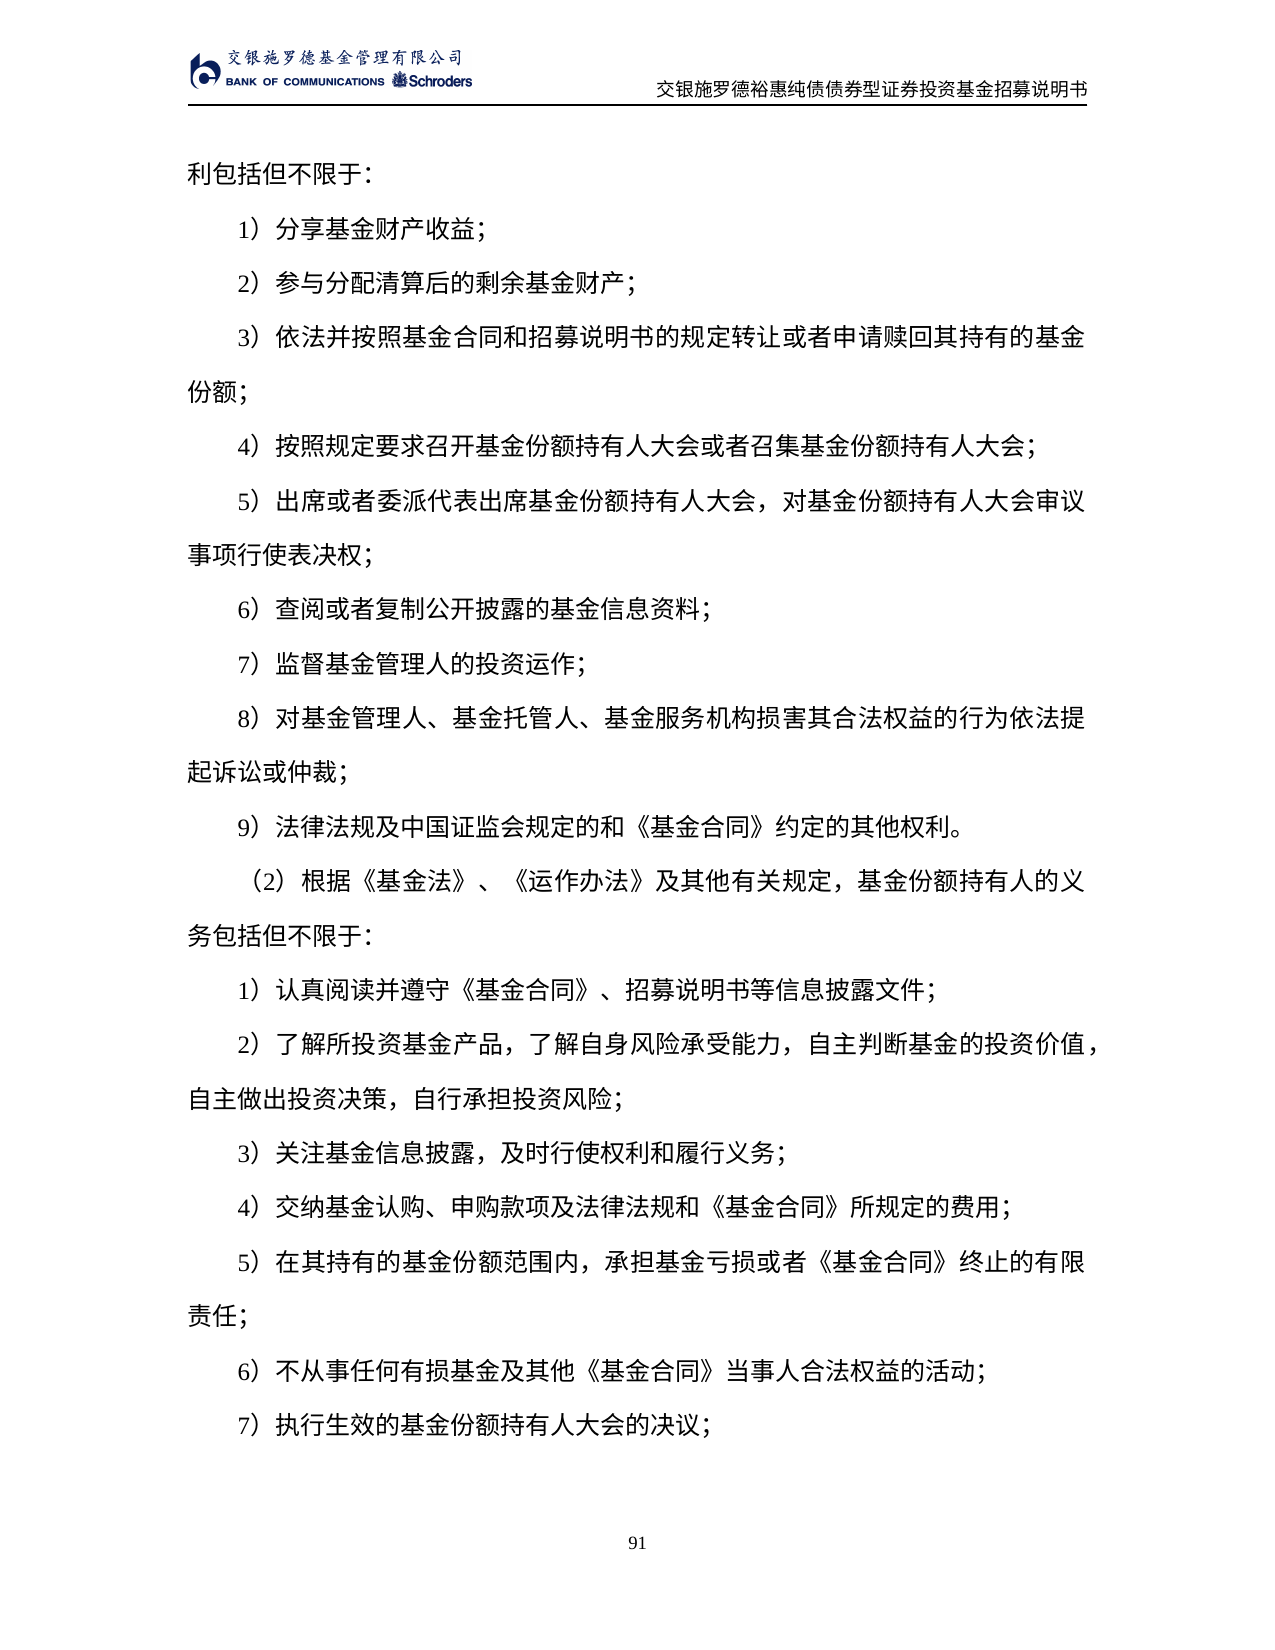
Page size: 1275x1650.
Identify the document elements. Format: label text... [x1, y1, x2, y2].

text （2）根据《基金法》、《运作办法》及其他有关规定，基金份额持有人的义务包括但不限于： [187, 862, 1087, 952]
text 3）依法并按照基金合同和招募说明书的规定转让或者申请赎回其持有的基金份额； [187, 318, 1087, 408]
text 3）关注基金信息披露，及时行使权利和履行义务； [187, 1133, 1087, 1170]
text 6）查阅或者复制公开披露的基金信息资料； [187, 590, 1087, 626]
text 8）对基金管理人、基金托管人、基金服务机构损害其合法权益的行为依法提起诉讼或仲裁； [187, 698, 1087, 789]
text 4）按照规定要求召开基金份额持有人大会或者召集基金份额持有人大会； [187, 427, 1087, 463]
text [187, 155, 1087, 191]
picture [190, 50, 472, 89]
text 5）在其持有的基金份额范围内，承担基金亏损或者《基金合同》终止的有限责任； [187, 1242, 1087, 1333]
text 4）交纳基金认购、申购款项及法律法规和《基金合同》所规定的费用； [187, 1188, 1087, 1224]
text 5）出席或者委派代表出席基金份额持有人大会，对基金份额持有人大会审议事项行使表决权； [187, 481, 1087, 572]
text 1）认真阅读并遵守《基金合同》、招募说明书等信息披露文件； [187, 970, 1087, 1007]
text 2）了解所投资基金产品，了解自身风险承受能力，自主判断基金的投资价值，自主做出投资决策，自行承担投资风险； [187, 1025, 1087, 1115]
text 6）不从事任何有损基金及其他《基金合同》当事人合法权益的活动； [187, 1351, 1087, 1387]
text 7）执行生效的基金份额持有人大会的决议； [187, 1405, 1087, 1442]
text 1）分享基金财产收益； [187, 209, 1087, 245]
text 9）法律法规及中国证监会规定的和《基金合同》约定的其他权利。 [187, 807, 1087, 843]
text 2）参与分配清算后的剩余基金财产； [187, 263, 1087, 300]
text 7）监督基金管理人的投资运作； [187, 644, 1087, 680]
